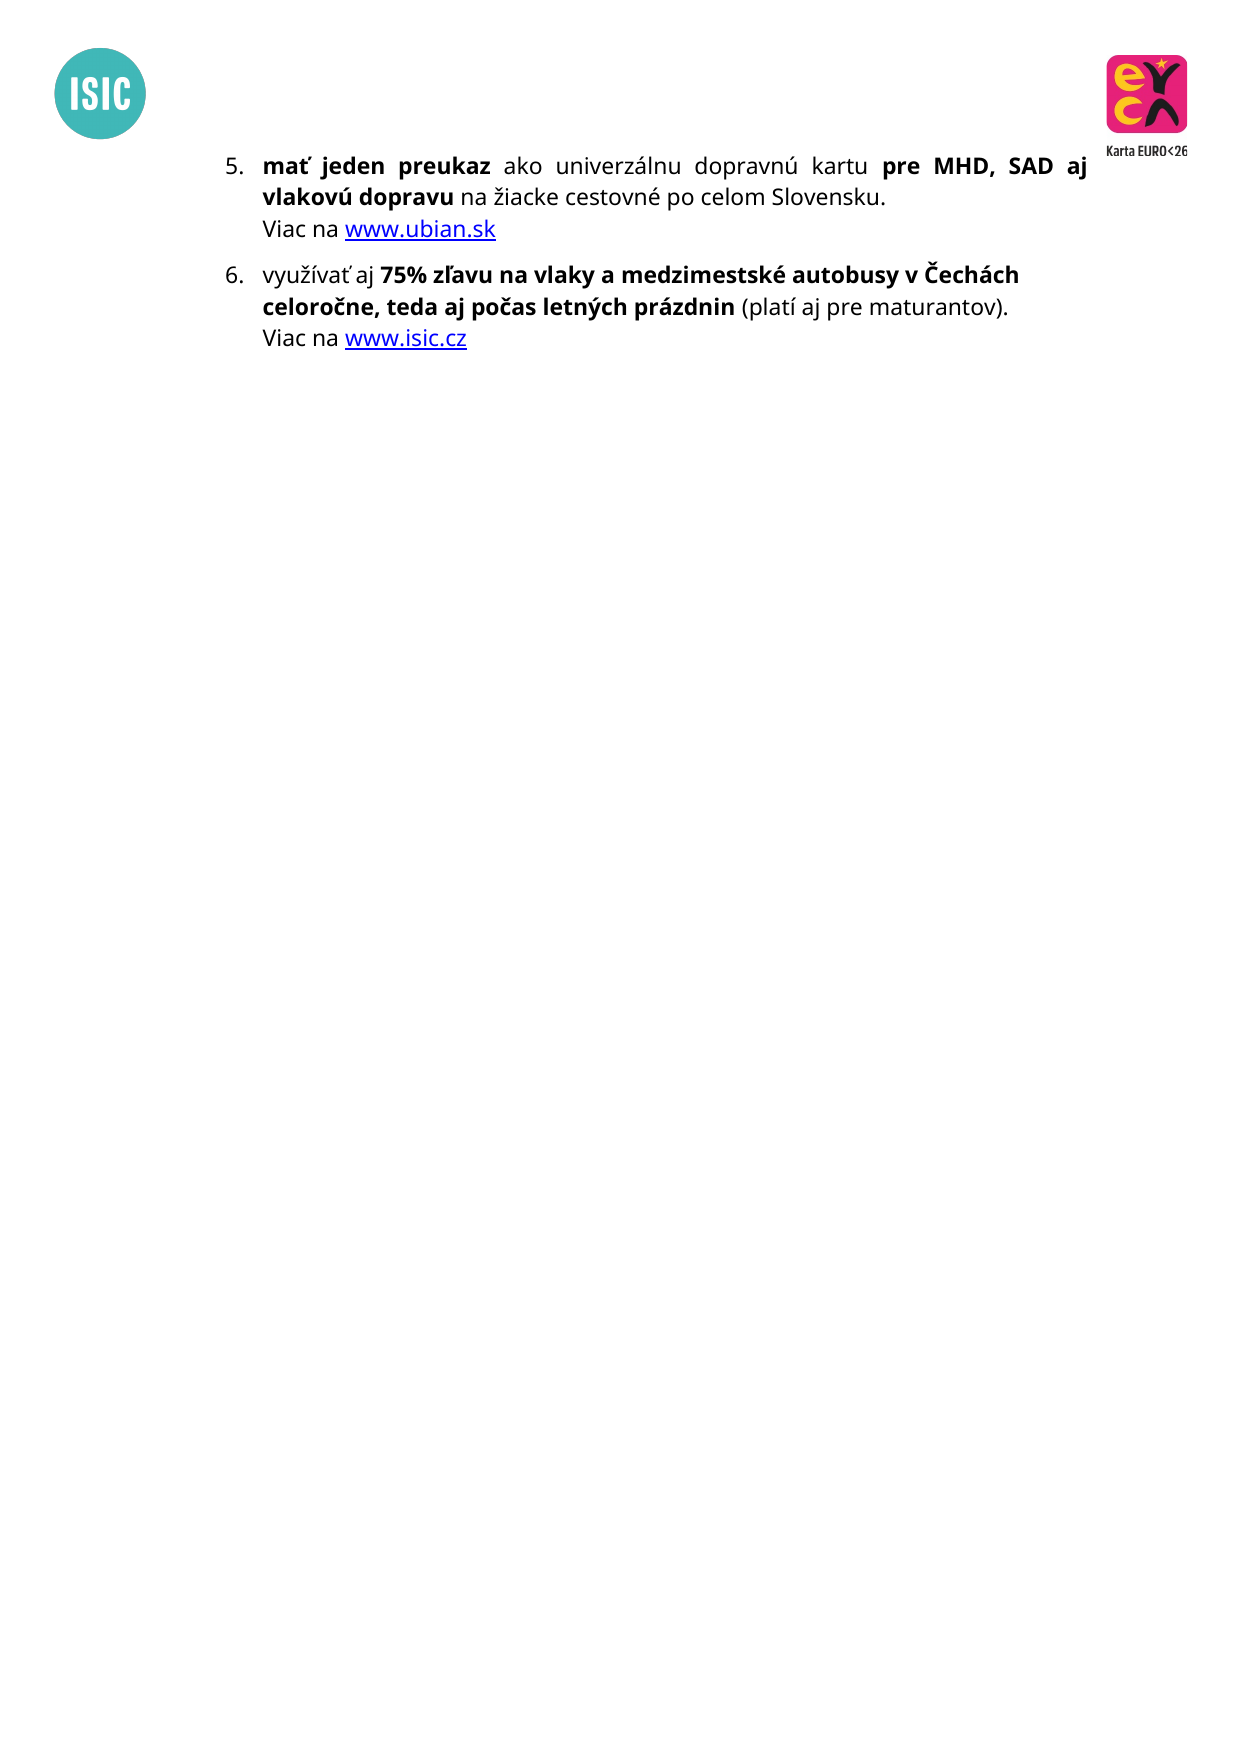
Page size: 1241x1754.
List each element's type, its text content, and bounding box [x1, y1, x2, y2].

list mať jeden preukaz ako univerzálnu dopravnú kartu pre MHD, SAD aj vlakovú dopravu na žiacke cestovné po celom Slovensku. [225, 150, 1090, 212]
list využívať aj 75% zľavu na vlaky a medzimestské autobusy v Čechách celoročne, teda aj počas letných prázdnin (platí aj pre maturantov). [225, 259, 1090, 322]
picture [48, 42, 148, 145]
list Viac na www.ubian.sk [262, 212, 1090, 244]
text Viac na www.isic.cz [262, 322, 1090, 353]
picture [1106, 55, 1188, 156]
